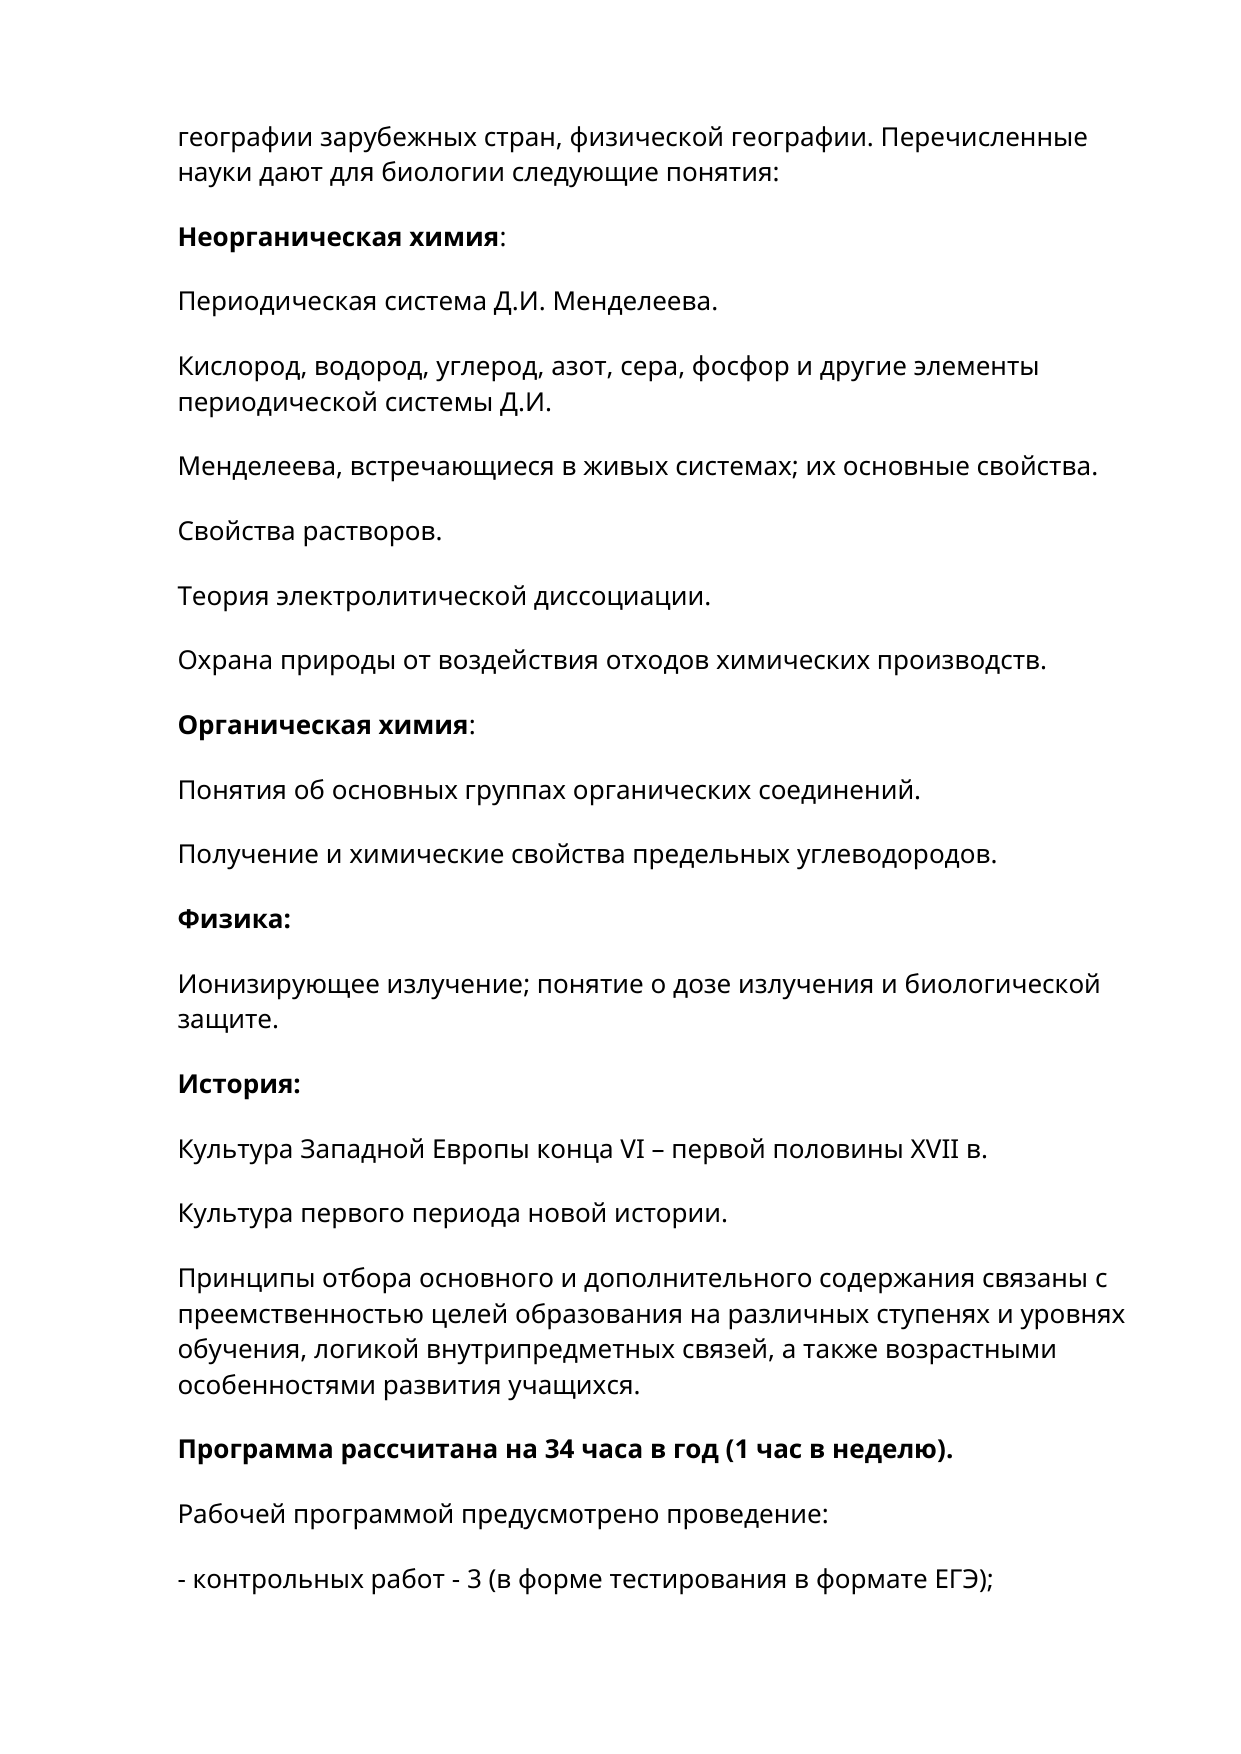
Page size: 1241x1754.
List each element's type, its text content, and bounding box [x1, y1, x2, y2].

text Охрана природы от воздействия отходов химических производств. [177, 642, 1152, 677]
text Физика: [177, 901, 1152, 936]
text Органическая химия: [177, 707, 1152, 742]
text - контрольных работ - 3 (в форме тестирования в формате ЕГЭ); [177, 1560, 1152, 1596]
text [177, 118, 1152, 189]
text Принципы отбора основного и дополнительного содержания связаны с преемственностью целей образования на различных ступенях и уровнях обучения, логикой внутрипредметных связей, а также возрастными особенностями развития учащихся. [177, 1260, 1152, 1402]
text Культура первого периода новой истории. [177, 1195, 1152, 1231]
text Менделеева, встречающиеся в живых системах; их основные свойства. [177, 448, 1152, 483]
text Кислород, водород, углерод, азот, сера, фосфор и другие элементы периодической системы Д.И. [177, 348, 1152, 419]
text Понятия об основных группах органических соединений. [177, 771, 1152, 807]
text Свойства растворов. [177, 513, 1152, 548]
text Периодическая система Д.И. Менделеева. [177, 283, 1152, 318]
text Теория электролитической диссоциации. [177, 577, 1152, 613]
text Получение и химические свойства предельных углеводородов. [177, 836, 1152, 872]
text Культура Западной Европы конца VI – первой половины XVII в. [177, 1130, 1152, 1166]
text Рабочей программой предусмотрено проведение: [177, 1496, 1152, 1531]
text Программа рассчитана на 34 часа в год (1 час в неделю). [177, 1431, 1152, 1466]
text Неорганическая химия: [177, 218, 1152, 254]
text История: [177, 1066, 1152, 1101]
text Ионизирующее излучение; понятие о дозе излучения и биологической защите. [177, 965, 1152, 1036]
